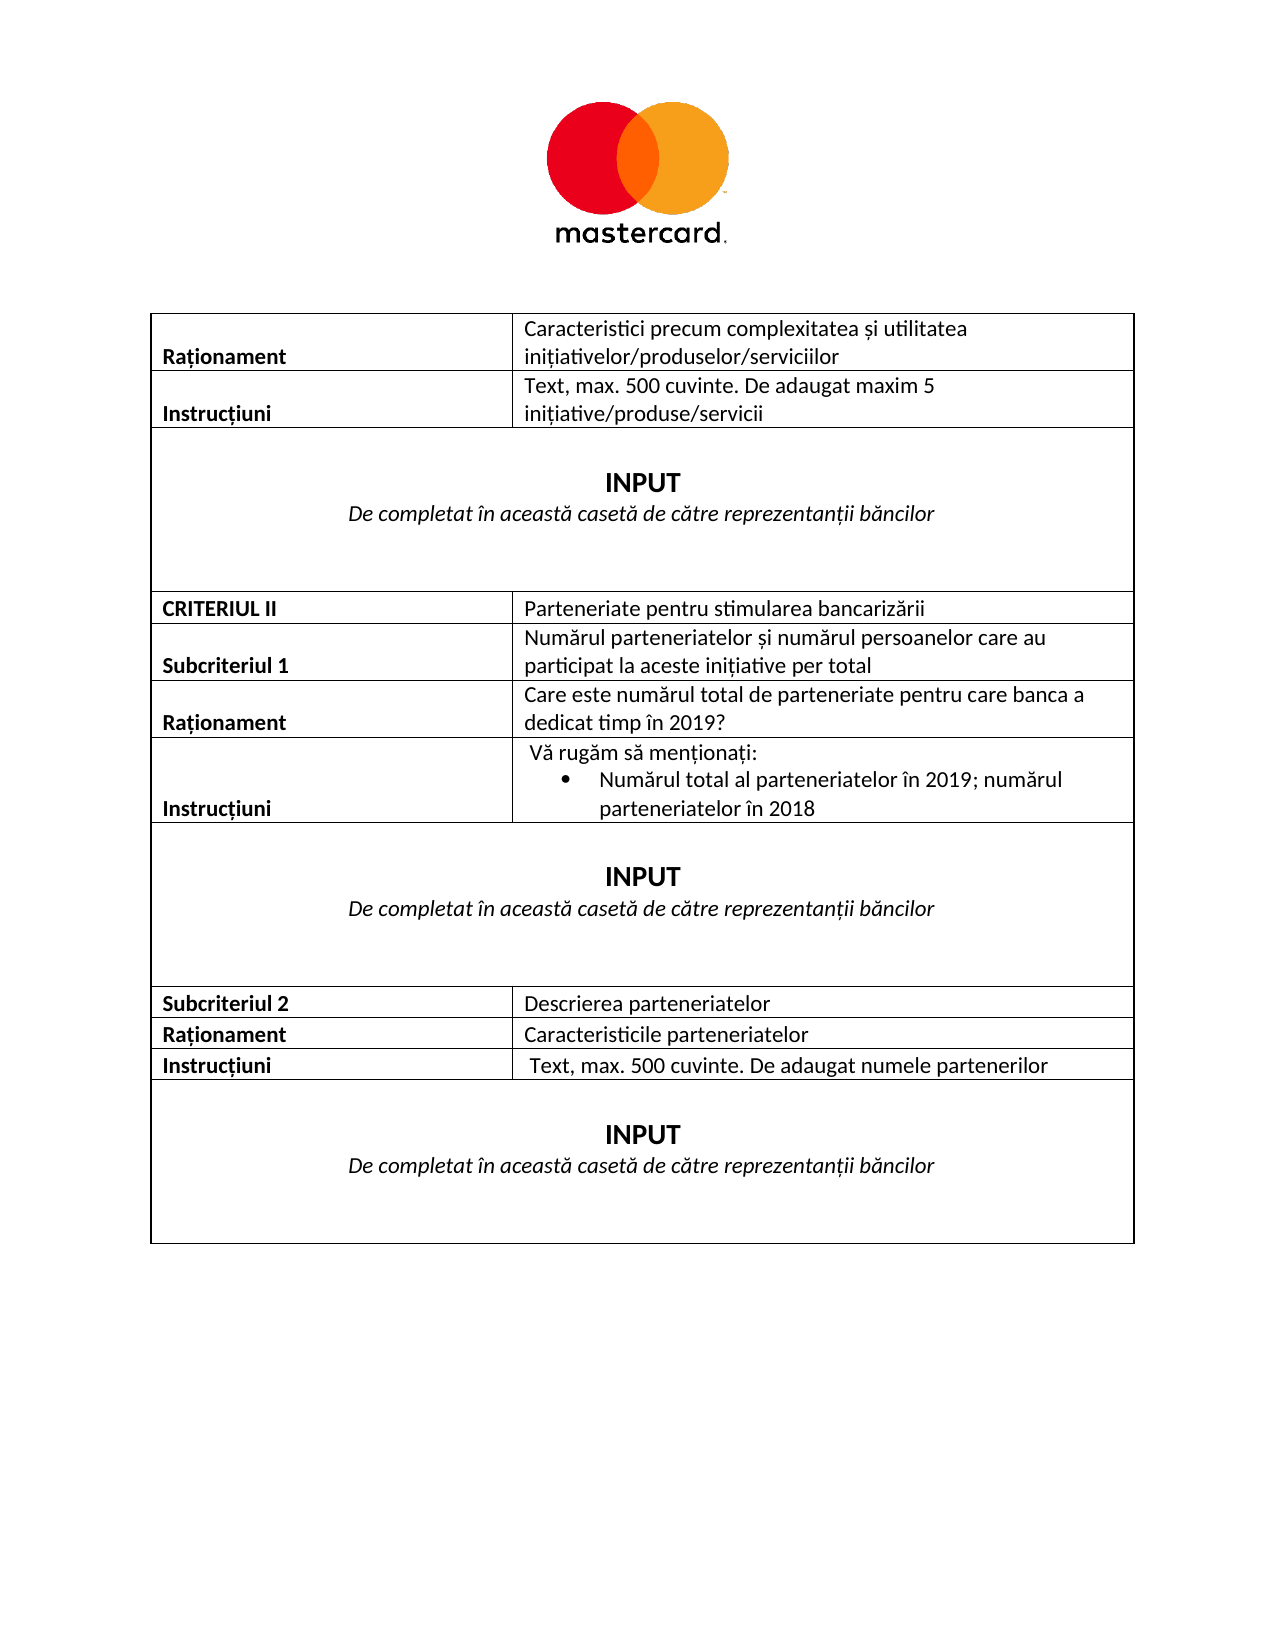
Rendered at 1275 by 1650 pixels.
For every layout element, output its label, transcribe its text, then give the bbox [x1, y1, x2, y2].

table_cell Text, max. 500 cuvinte. De adaugat numele partenerilor [513, 1049, 1133, 1079]
table_cell Numărul parteneriatelor și numărul persoanelor care au participat la aceste inițiative per total [513, 624, 1133, 679]
table_cell Vă rugăm să menționați: Numărul total al parteneriatelor în 2019; numărul parteneriatelor în 2018 [513, 738, 1133, 822]
table_cell Care este numărul total de parteneriate pentru care banca a dedicat timp în 2019? [513, 681, 1133, 737]
table_cell Text, max. 500 cuvinte. De adaugat maxim 5 inițiative/produse/servicii [513, 371, 1133, 427]
table_cell INPUT De completat în această casetă de către reprezentanții băncilor [152, 1080, 1133, 1243]
picture [523, 78, 752, 266]
table_cell Caracteristicile parteneriatelor [513, 1018, 1133, 1048]
table_cell Descrierea parteneriatelor [513, 987, 1133, 1017]
table_cell Subcriteriul 2 [152, 987, 512, 1017]
table_cell Raționament [152, 681, 512, 737]
table_cell Parteneriate pentru stimularea bancarizării [513, 592, 1133, 622]
table_cell Instrucțiuni [152, 1049, 512, 1079]
table_cell INPUT De completat în această casetă de către reprezentanții băncilor [152, 823, 1133, 986]
table_cell Raționament [152, 1018, 512, 1048]
table_cell Raționament [152, 314, 512, 370]
table_cell Instrucțiuni [152, 738, 512, 822]
table_cell CRITERIUL II [152, 592, 512, 622]
table_cell Instrucțiuni [152, 371, 512, 427]
table_cell INPUT De completat în această casetă de către reprezentanții băncilor [152, 428, 1133, 591]
table_cell Caracteristici precum complexitatea și utilitatea inițiativelor/produselor/serviciilor [513, 314, 1133, 370]
table_cell Subcriteriul 1 [152, 624, 512, 679]
